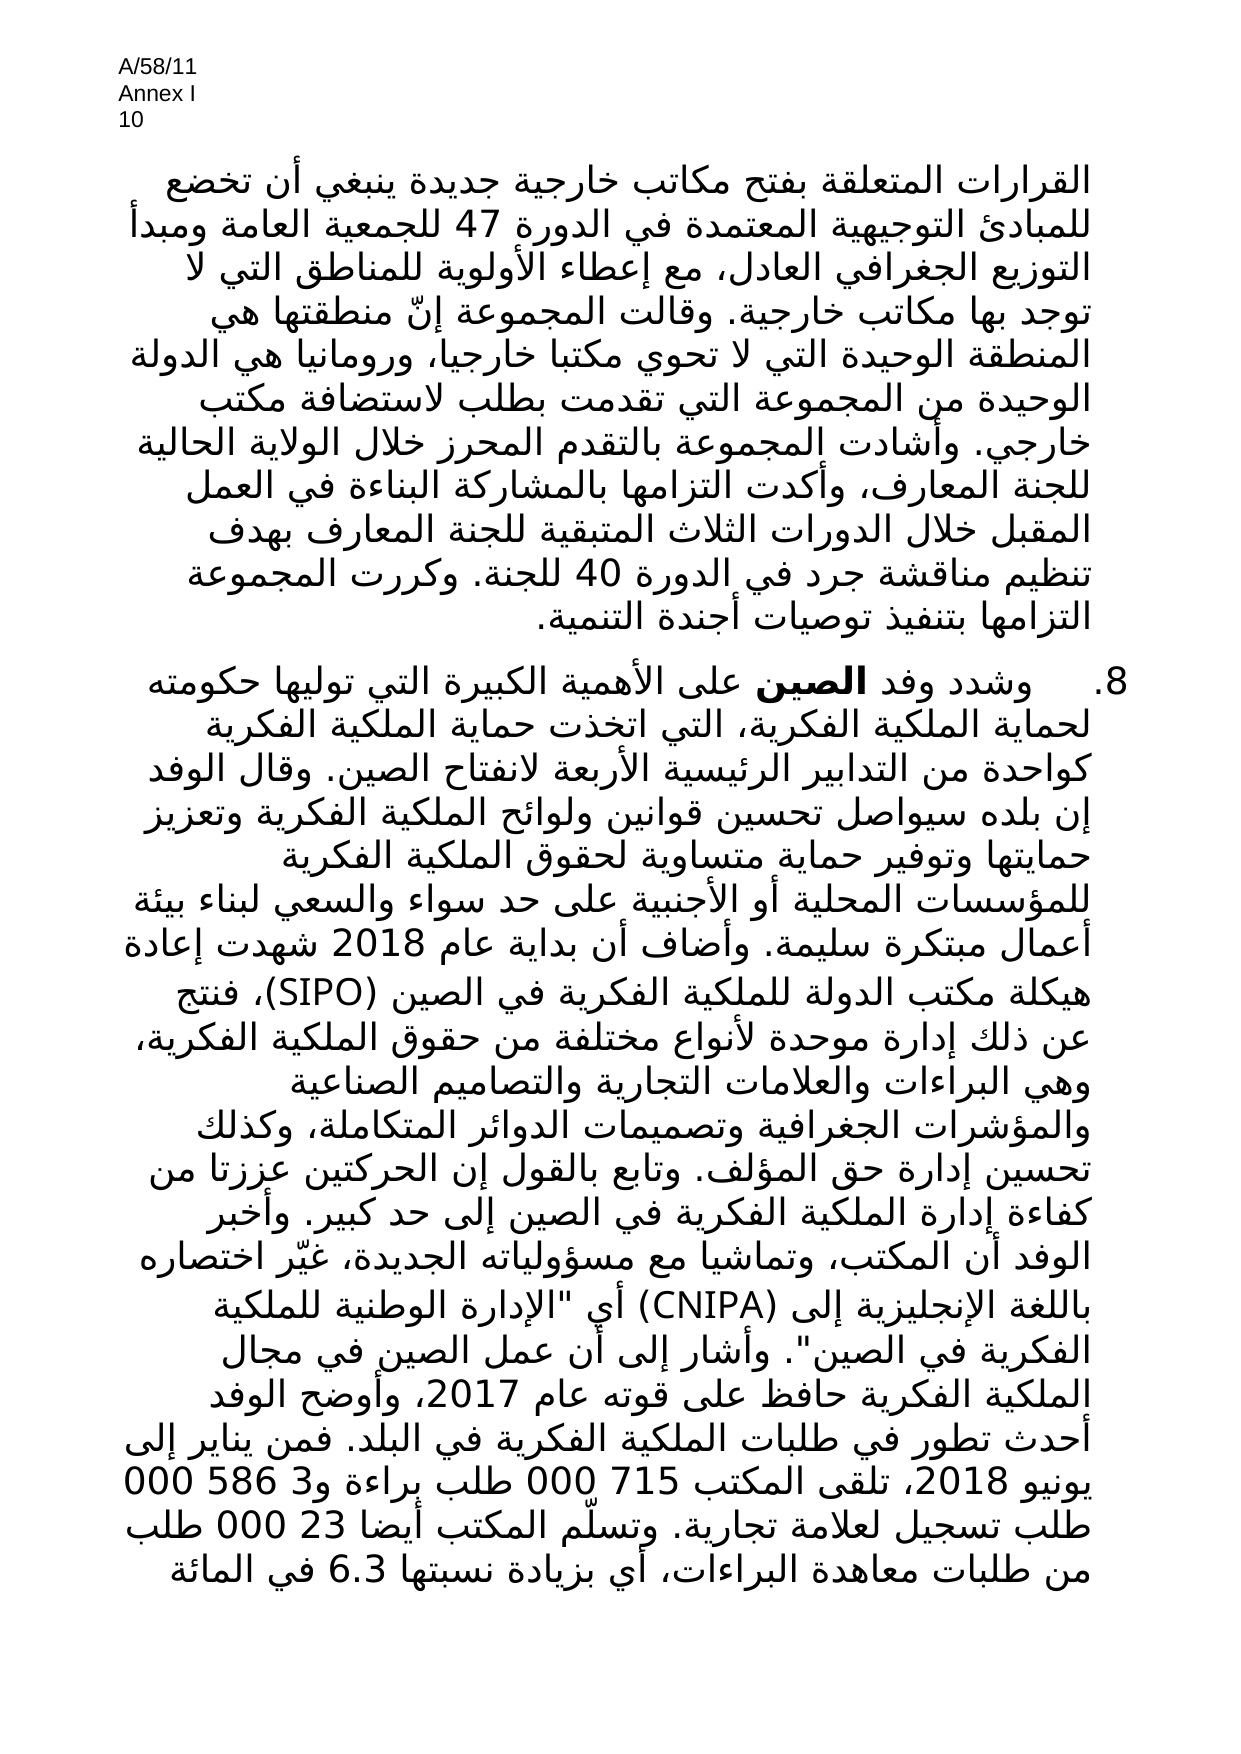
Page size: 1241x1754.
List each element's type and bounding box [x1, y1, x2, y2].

text [118, 659, 1092, 1591]
text [118, 158, 1092, 639]
